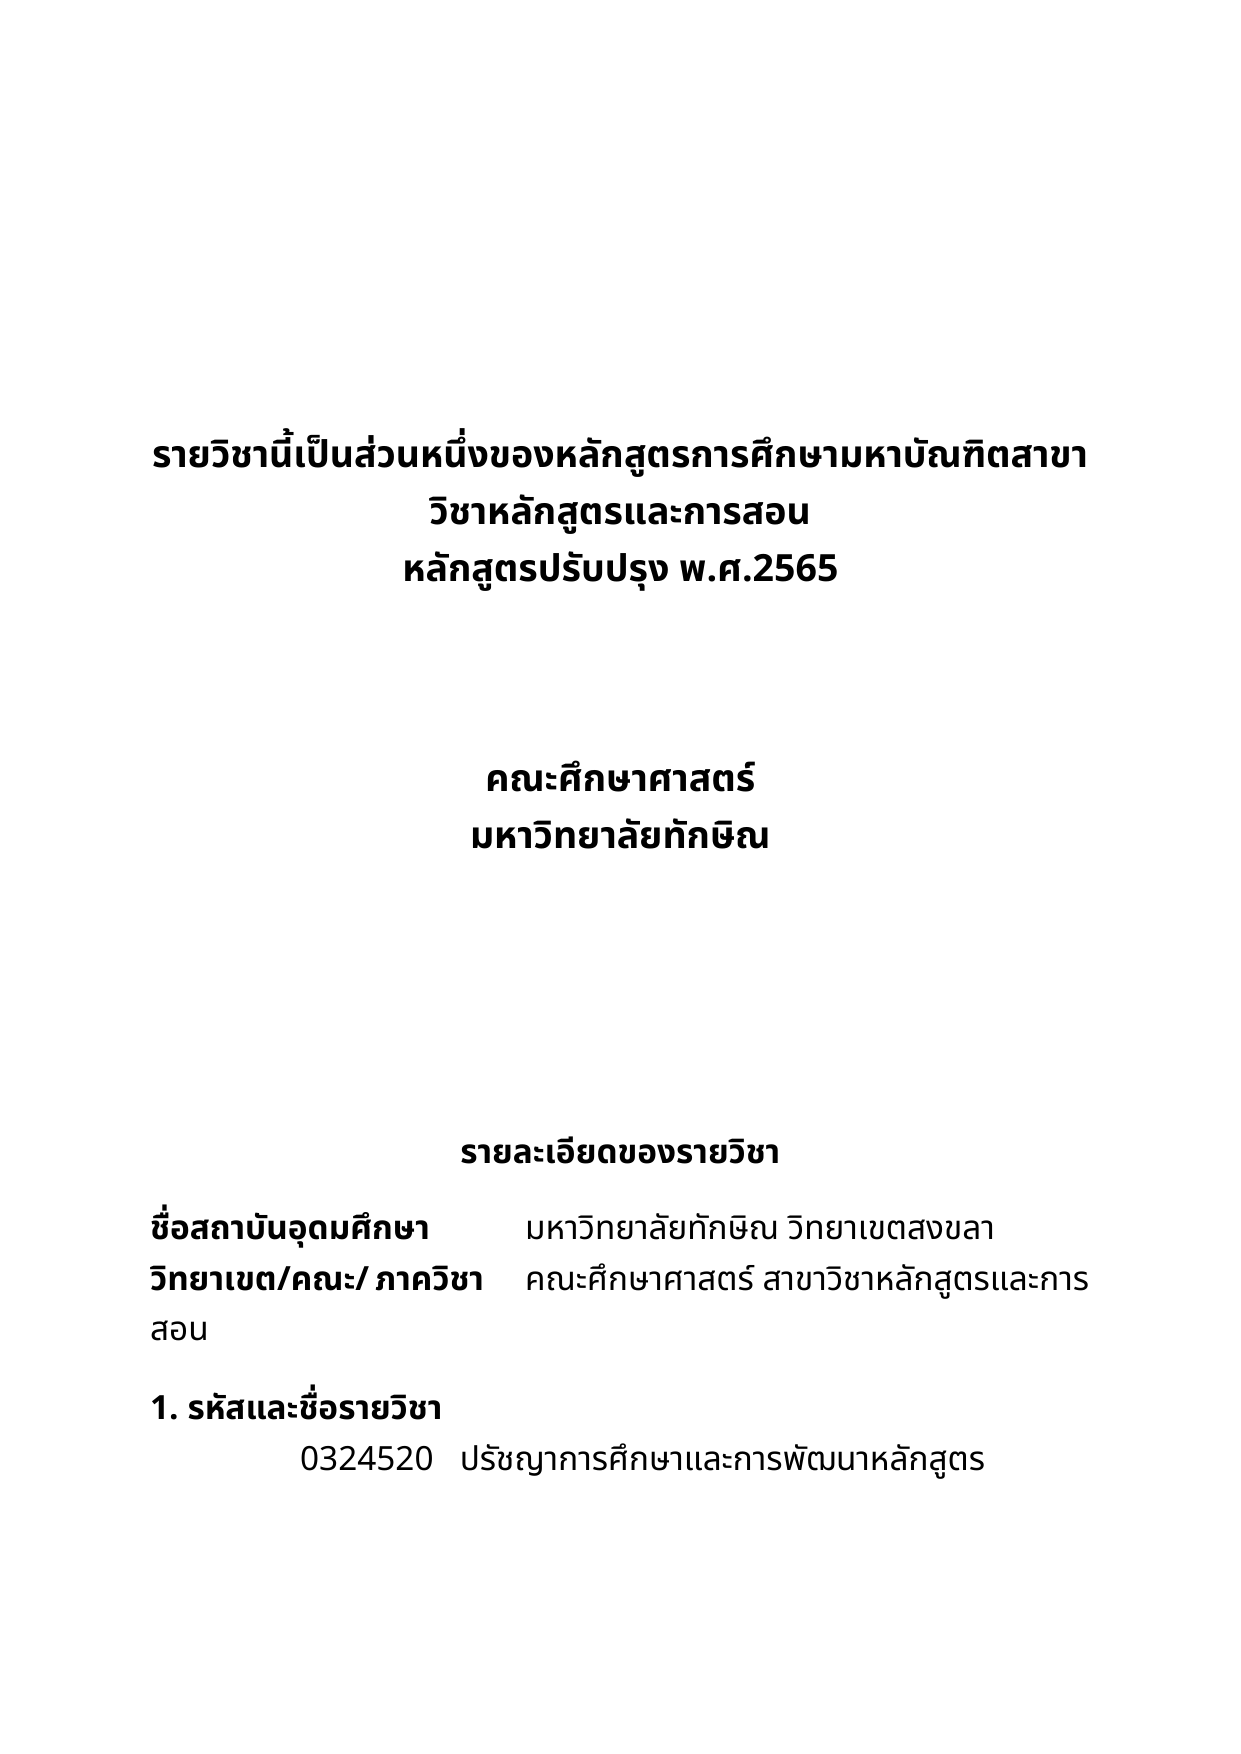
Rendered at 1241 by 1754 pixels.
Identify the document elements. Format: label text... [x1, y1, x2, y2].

text รายละเอียดของรายวิชา [150, 1128, 1090, 1179]
text มหาวิทยาลัยทักษิณ [150, 808, 1090, 865]
text วิทยาเขต/คณะ/ ภาควิชา คณะศึกษาศาสตร์ สาขาวิชาหลักสูตรและการสอน [150, 1254, 1090, 1355]
text รายวิชานี้เป็นส่วนหนึ่งของหลักสูตรการศึกษามหาบัณฑิตสาขาวิชาหลักสูตรและการสอน [150, 428, 1090, 541]
text ชื่อสถาบันอุดมศึกษา มหาวิทยาลัยทักษิณ วิทยาเขตสงขลา [150, 1204, 1090, 1254]
text คณะศึกษาศาสตร์ [150, 752, 1090, 808]
text 0324520 ปรัชญาการศึกษาและการพัฒนาหลักสูตร [150, 1434, 1090, 1530]
text หลักสูตรปรับปรุง พ.ศ.2565 [150, 541, 1090, 598]
text 1. รหัสและชื่อรายวิชา [150, 1384, 1090, 1434]
